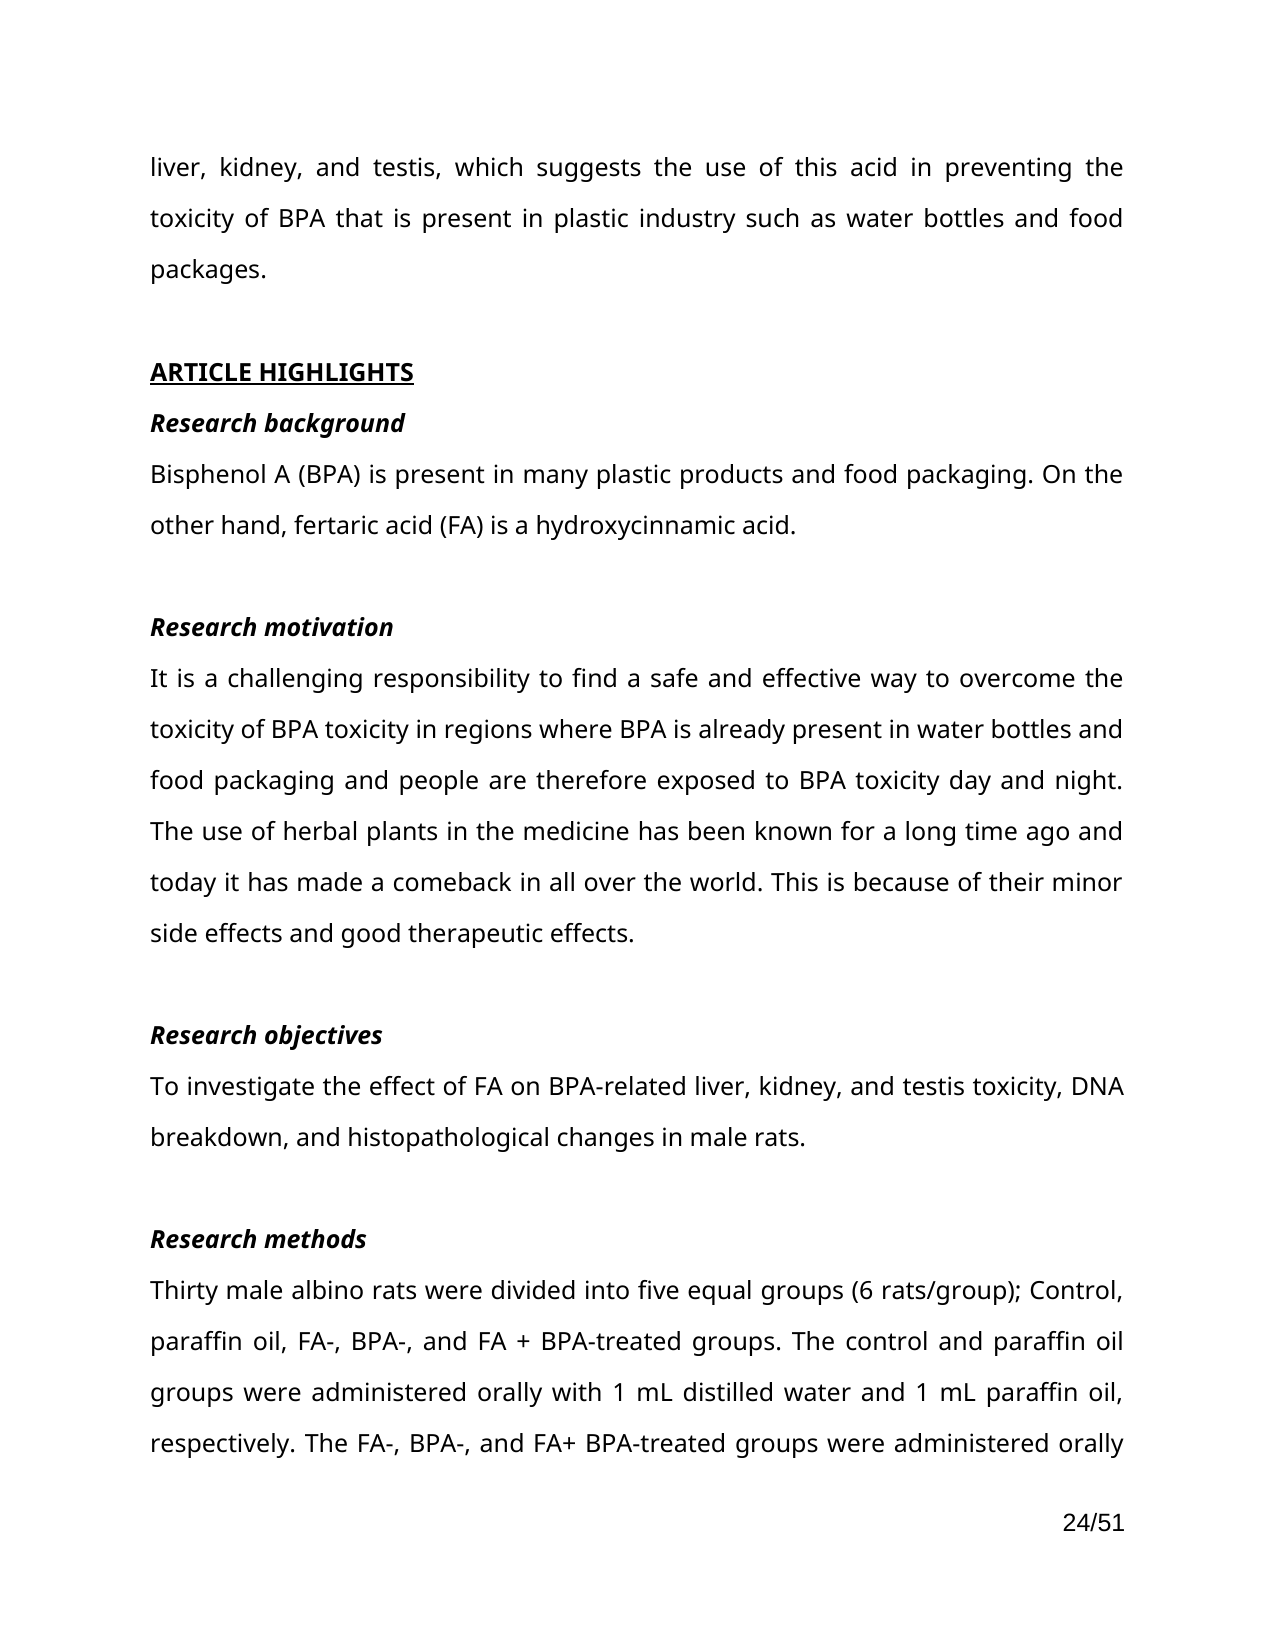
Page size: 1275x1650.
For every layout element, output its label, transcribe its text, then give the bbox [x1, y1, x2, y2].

text Research objectives [150, 1018, 1125, 1052]
text Research motivation [150, 609, 1125, 643]
text Research background [150, 405, 1125, 439]
text Bisphenol A (BPA) is present in many plastic products and food packaging. On the other hand, fertaric acid (FA) is a hydroxycinnamic acid. [150, 456, 1125, 541]
text ARTICLE HIGHLIGHTS [150, 354, 1125, 388]
text Research methods [150, 1222, 1125, 1256]
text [150, 150, 1125, 286]
text To investigate the effect of FA on BPA-related liver, kidney, and testis toxicity, DNA breakdown, and histopathological changes in male rats. [150, 1069, 1125, 1154]
text It is a challenging responsibility to find a safe and effective way to overcome the toxicity of BPA toxicity in regions where BPA is already present in water bottles and food packaging and people are therefore exposed to BPA toxicity day and night. The use of herbal plants in the medicine has been known for a long time ago and today it has made a comeback in all over the world. This is because of their minor side effects and good therapeutic effects. [150, 660, 1125, 950]
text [150, 1273, 1125, 1460]
